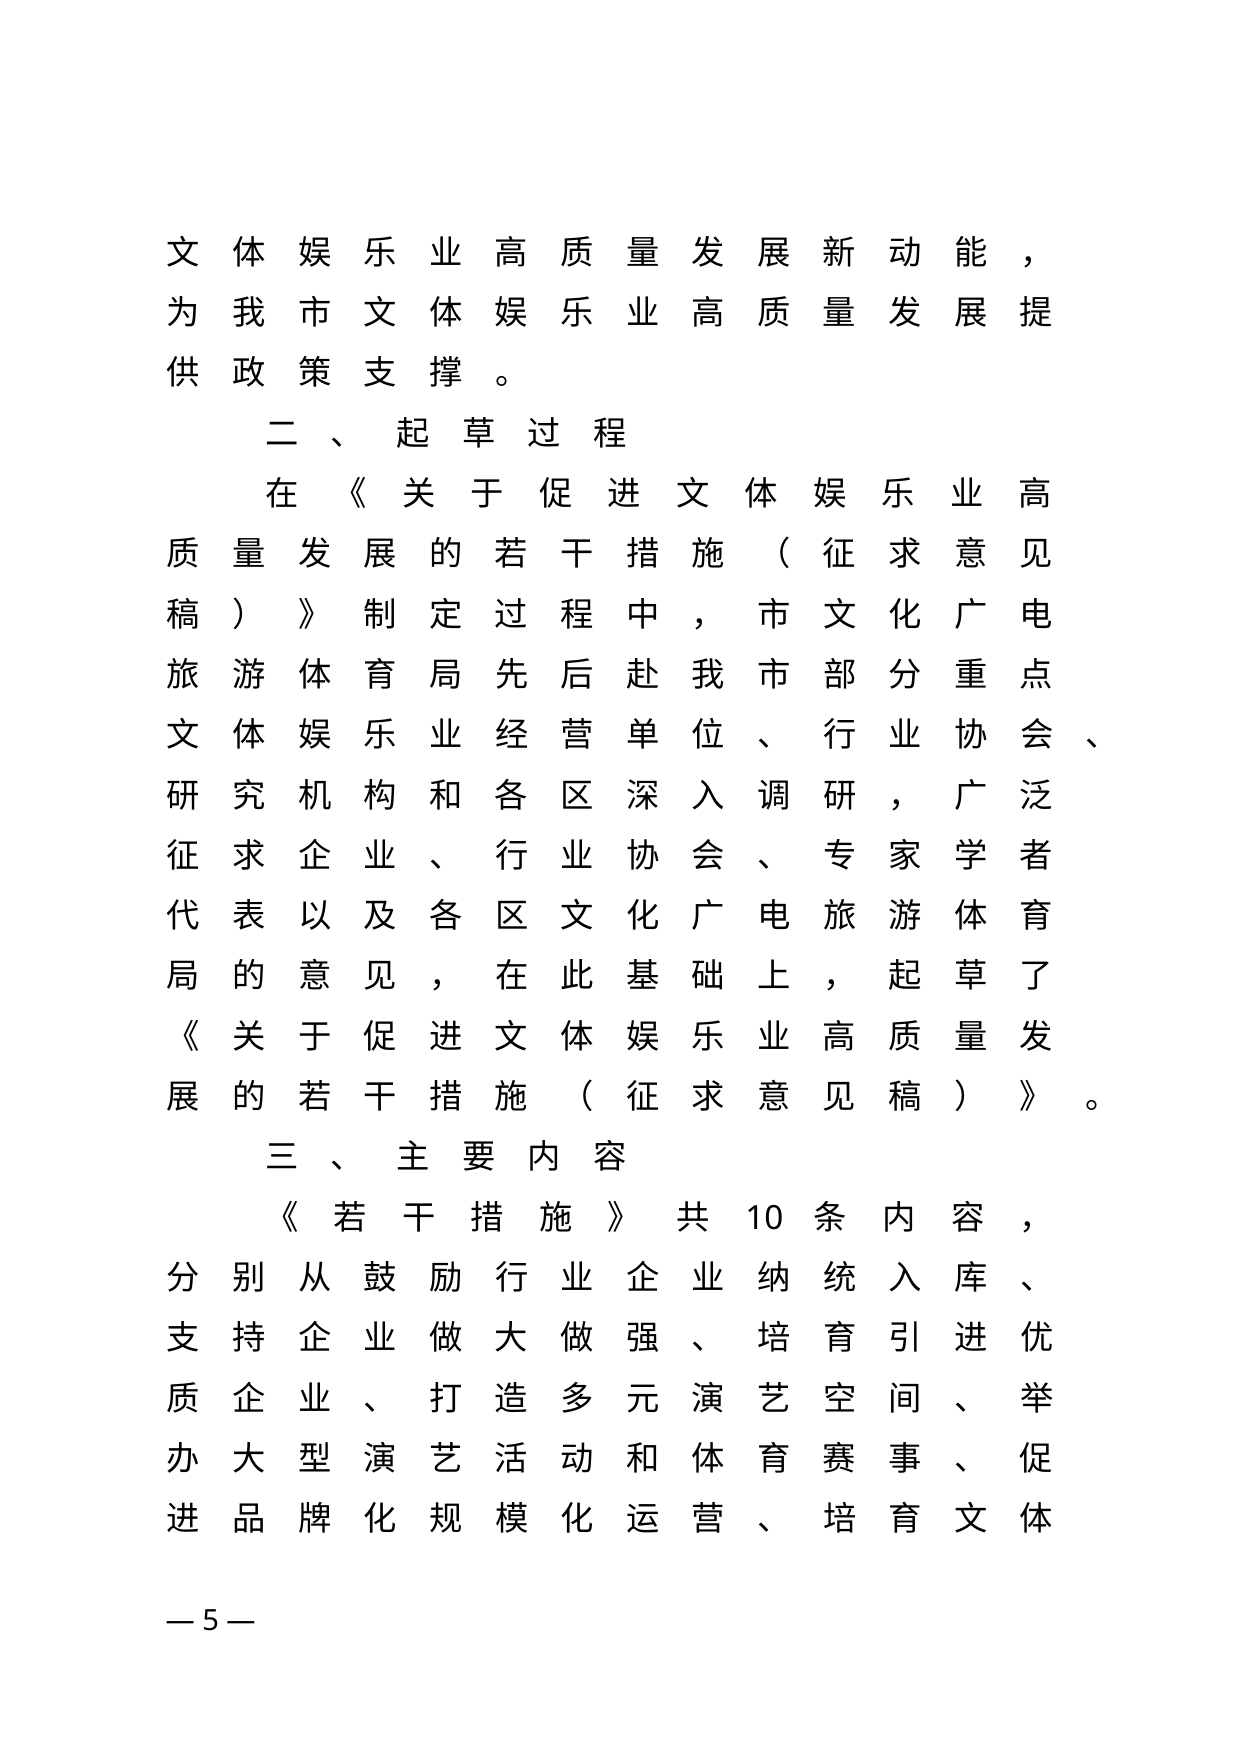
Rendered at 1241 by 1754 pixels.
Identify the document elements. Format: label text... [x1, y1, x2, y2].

text 在《关于促进文体娱乐业高质量发展的若干措施（征求意见稿）》制定过程中，市文化广电旅游体育局先后赴我市部分重点文体娱乐业经营单位、行业协会、研究机构和各区深入调研，广泛征求企业、行业协会、专家学者代表以及各区文化广电旅游体育局的意见，在此基础上，起草了《关于促进文体娱乐业高质量发展的若干措施（征求意见稿）》。 [167, 461, 1085, 1124]
text 三、主要内容 [167, 1124, 1085, 1184]
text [167, 1184, 1085, 1546]
text 二、起草过程 [167, 400, 1085, 461]
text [167, 219, 1085, 400]
